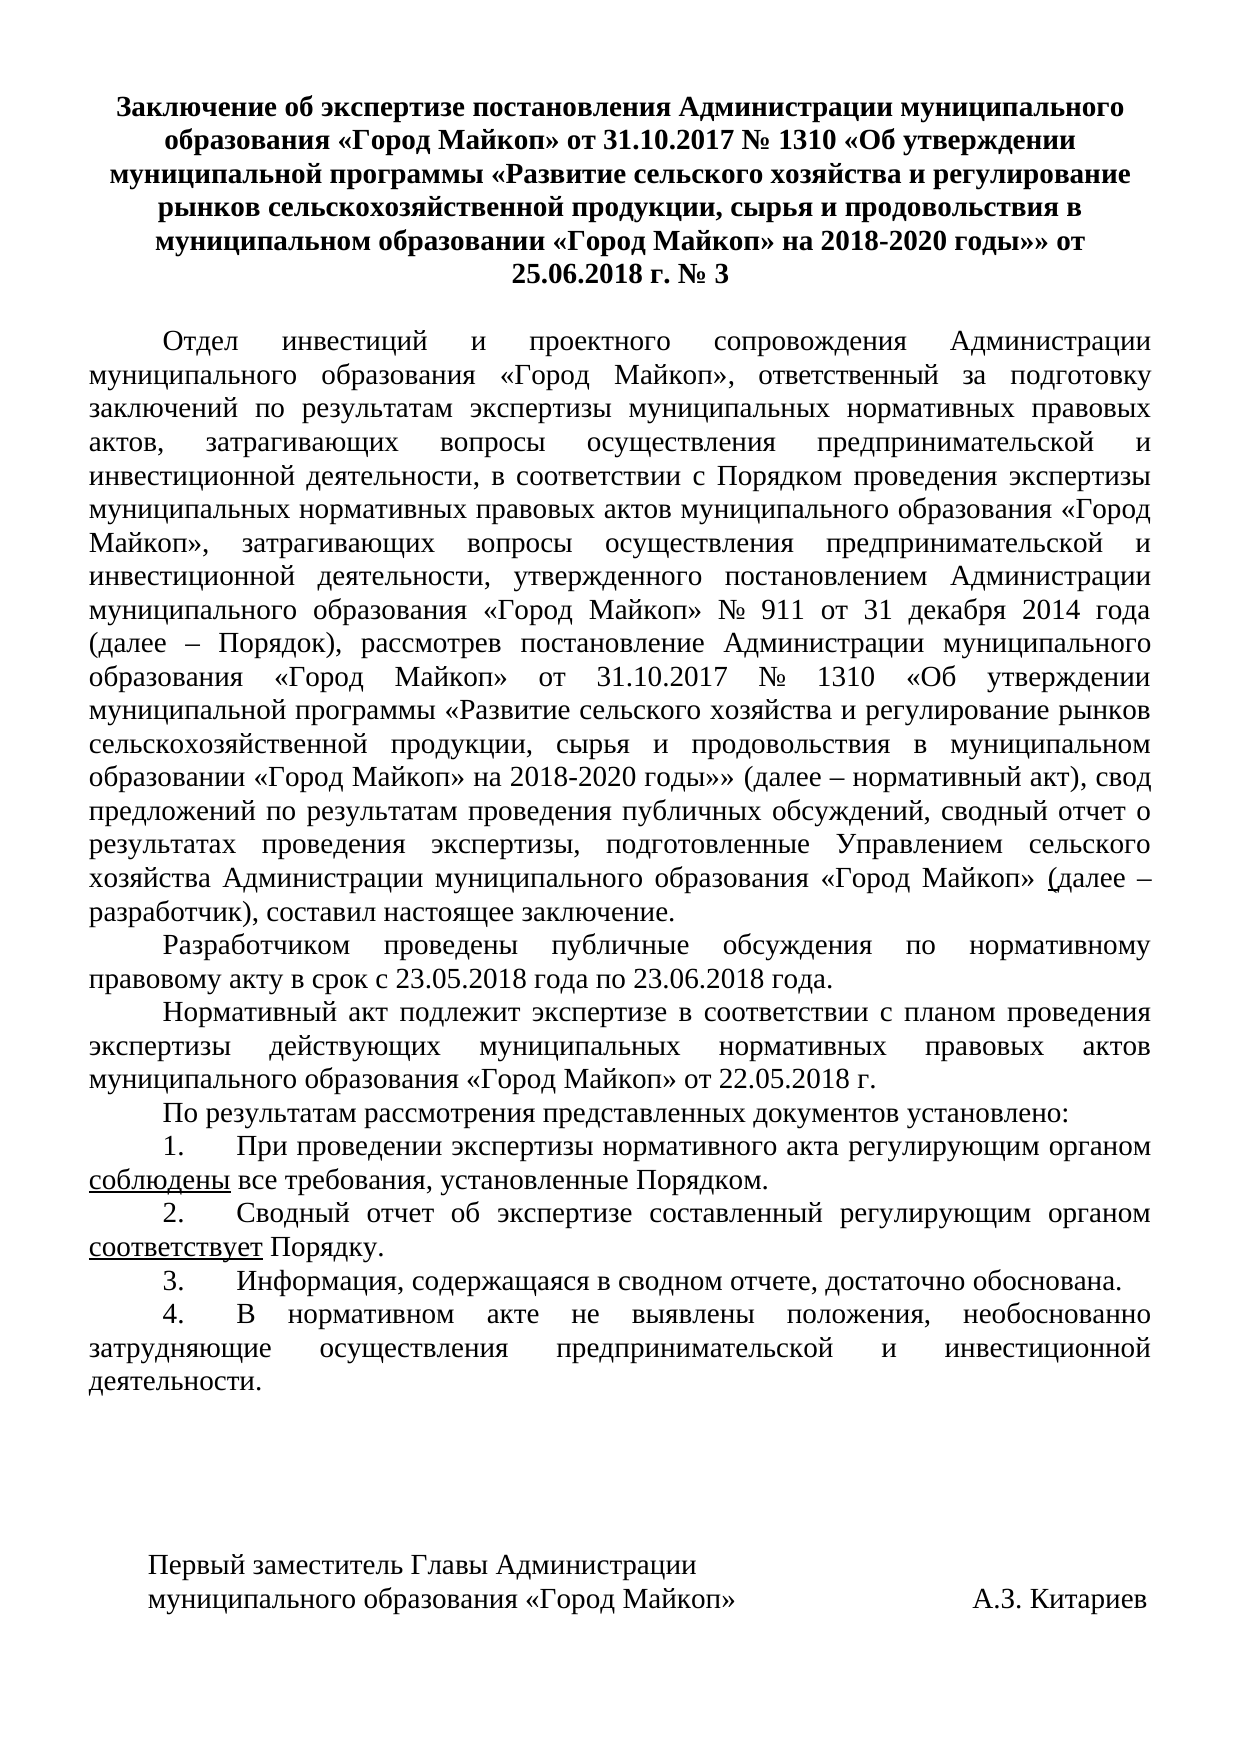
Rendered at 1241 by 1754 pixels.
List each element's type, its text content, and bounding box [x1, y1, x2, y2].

text Первый заместитель Главы Администрации [89, 1547, 1152, 1581]
text Заключение об экспертизе постановления Администрации муниципального образования «Город Майкоп» от 31.10.2017 № 1310 «Об утверждении муниципальной программы «Развитие сельского хозяйства и регулирование рынков сельскохозяйственной продукции, сырья и продовольствия в муниципальном образовании «Город Майкоп» на 2018-2020 годы»» от 25.06.2018 г. № 3 [89, 89, 1152, 290]
text По результатам рассмотрения представленных документов установлено: [89, 1095, 1152, 1128]
list При проведении экспертизы нормативного акта регулирующим органом соблюдены все требования, установленные Порядком. [89, 1128, 1152, 1196]
list Сводный отчет об экспертизе составленный регулирующим органом соответствует Порядку. [89, 1196, 1152, 1263]
list В нормативном акте не выявлены положения, необоснованно затрудняющие осуществления предпринимательской и инвестиционной деятельности. [89, 1296, 1152, 1397]
list Информация, содержащаяся в сводном отчете, достаточно обоснована. [89, 1263, 1152, 1296]
text Отдел инвестиций и проектного сопровождения Администрации муниципального образования «Город Майкоп», ответственный за подготовку заключений по результатам экспертизы муниципальных нормативных правовых актов, затрагивающих вопросы осуществления предпринимательской и инвестиционной деятельности, в соответствии с Порядком проведения экспертизы муниципальных нормативных правовых актов муниципального образования «Город Майкоп», затрагивающих вопросы осуществления предпринимательской и инвестиционной деятельности, утвержденного постановлением Администрации муниципального образования «Город Майкоп» № 911 от 31 декабря 2014 года (далее – Порядок), рассмотрев постановление Администрации муниципального образования «Город Майкоп» от 31.10.2017 № 1310 «Об утверждении муниципальной программы «Развитие сельского хозяйства и регулирование рынков сельскохозяйственной продукции, сырья и продовольствия в муниципальном образовании «Город Майкоп» на 2018-2020 годы»» (далее – нормативный акт), свод предложений по результатам проведения публичных обсуждений, сводный отчет о результатах проведения экспертизы, подготовленные Управлением сельского хозяйства Администрации муниципального образования «Город Майкоп» (далее – разработчик), составил настоящее заключение. [89, 323, 1152, 927]
text Разработчиком проведены публичные обсуждения по нормативному правовому акту в срок с 23.05.2018 года по 23.06.2018 года. [89, 927, 1152, 994]
text муниципального образования «Город Майкоп» А.З. Китариев [89, 1581, 1152, 1614]
text Нормативный акт подлежит экспертизе в соответствии с планом проведения экспертизы действующих муниципальных нормативных правовых актов муниципального образования «Город Майкоп» от 22.05.2018 г. [89, 994, 1152, 1095]
